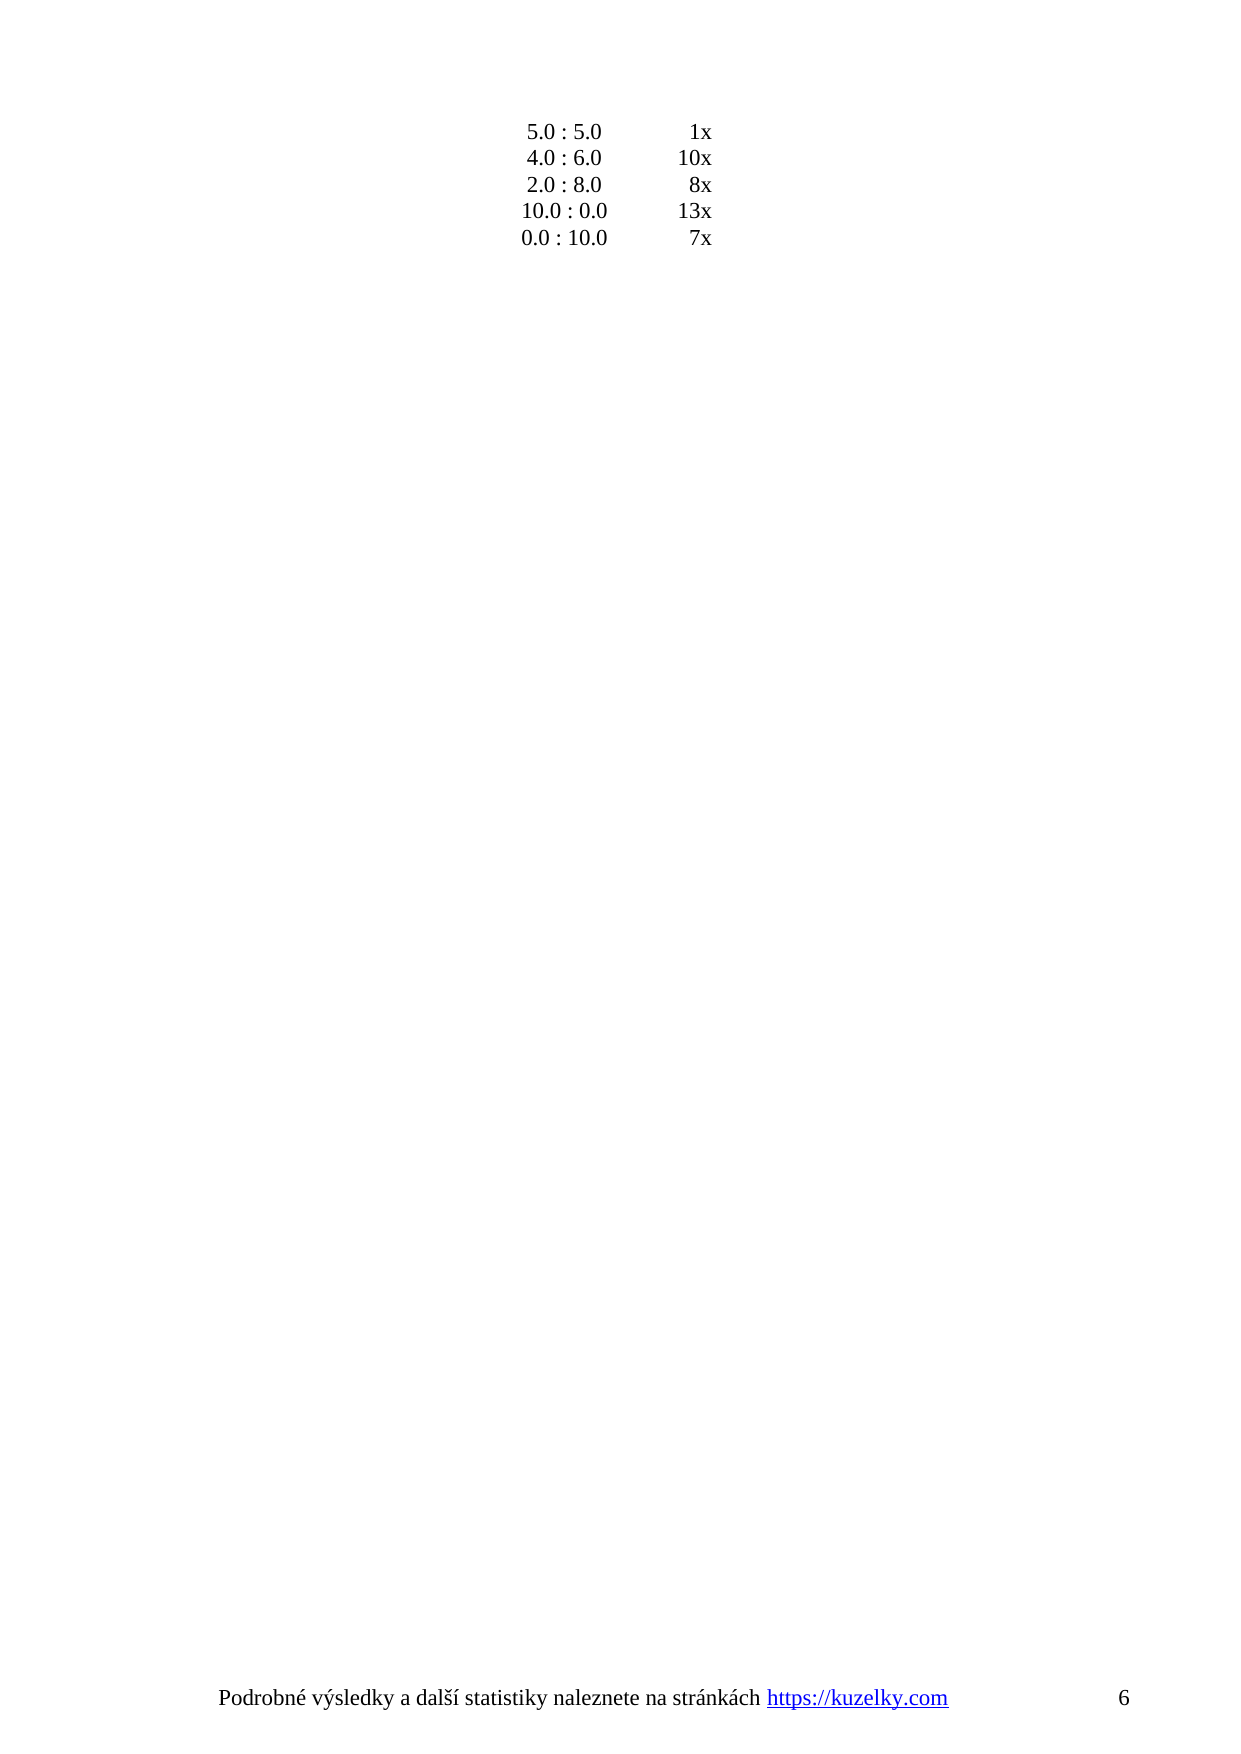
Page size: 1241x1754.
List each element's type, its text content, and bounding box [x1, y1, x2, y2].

text 2.0 : 8.0 8x [106, 171, 1134, 197]
text 0.0 : 10.0 7x [106, 223, 1134, 250]
text 4.0 : 6.0 10x [106, 144, 1134, 171]
text 10.0 : 0.0 13x [106, 197, 1134, 223]
text 5.0 : 5.0 1x [106, 118, 1134, 144]
